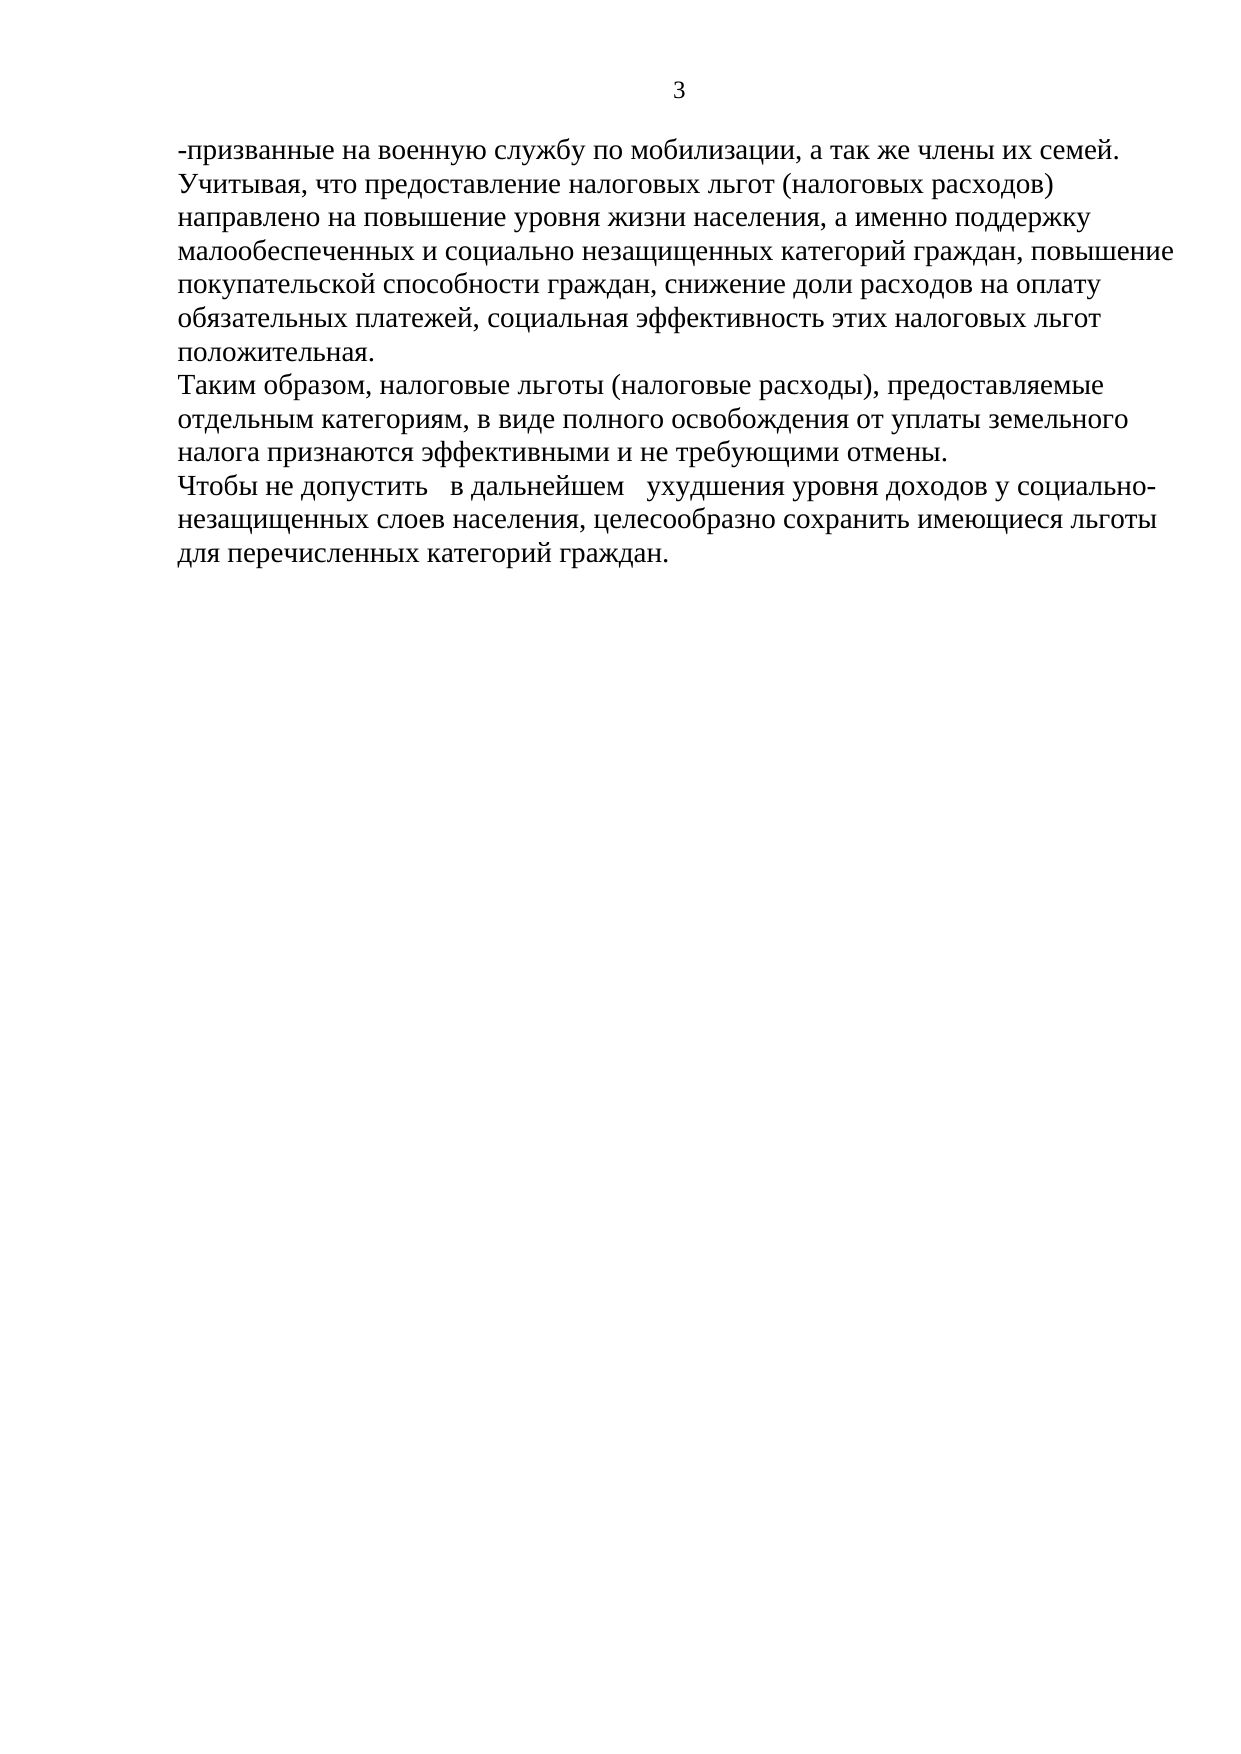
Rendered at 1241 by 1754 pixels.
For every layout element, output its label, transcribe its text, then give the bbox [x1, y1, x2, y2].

text Учитывая, что предоставление налоговых льгот (налоговых расходов) направлено на повышение уровня жизни населения, а именно поддержку малообеспеченных и социально незащищенных категорий граждан, повышение покупательской способности граждан, снижение доли расходов на оплату обязательных платежей, социальная эффективность этих налоговых льгот положительная. [177, 166, 1181, 367]
text -призванные на военную службу по мобилизации, а так же члены их семей. [177, 132, 1181, 166]
text Таким образом, налоговые льготы (налоговые расходы), предоставляемые отдельным категориям, в виде полного освобождения от уплаты земельного налога признаются эффективными и не требующими отмены. [177, 367, 1181, 468]
text Чтобы не допустить в дальнейшем ухудшения уровня доходов у социально-незащищенных слоев населения, целесообразно сохранить имеющиеся льготы для перечисленных категорий граждан. [177, 468, 1181, 568]
